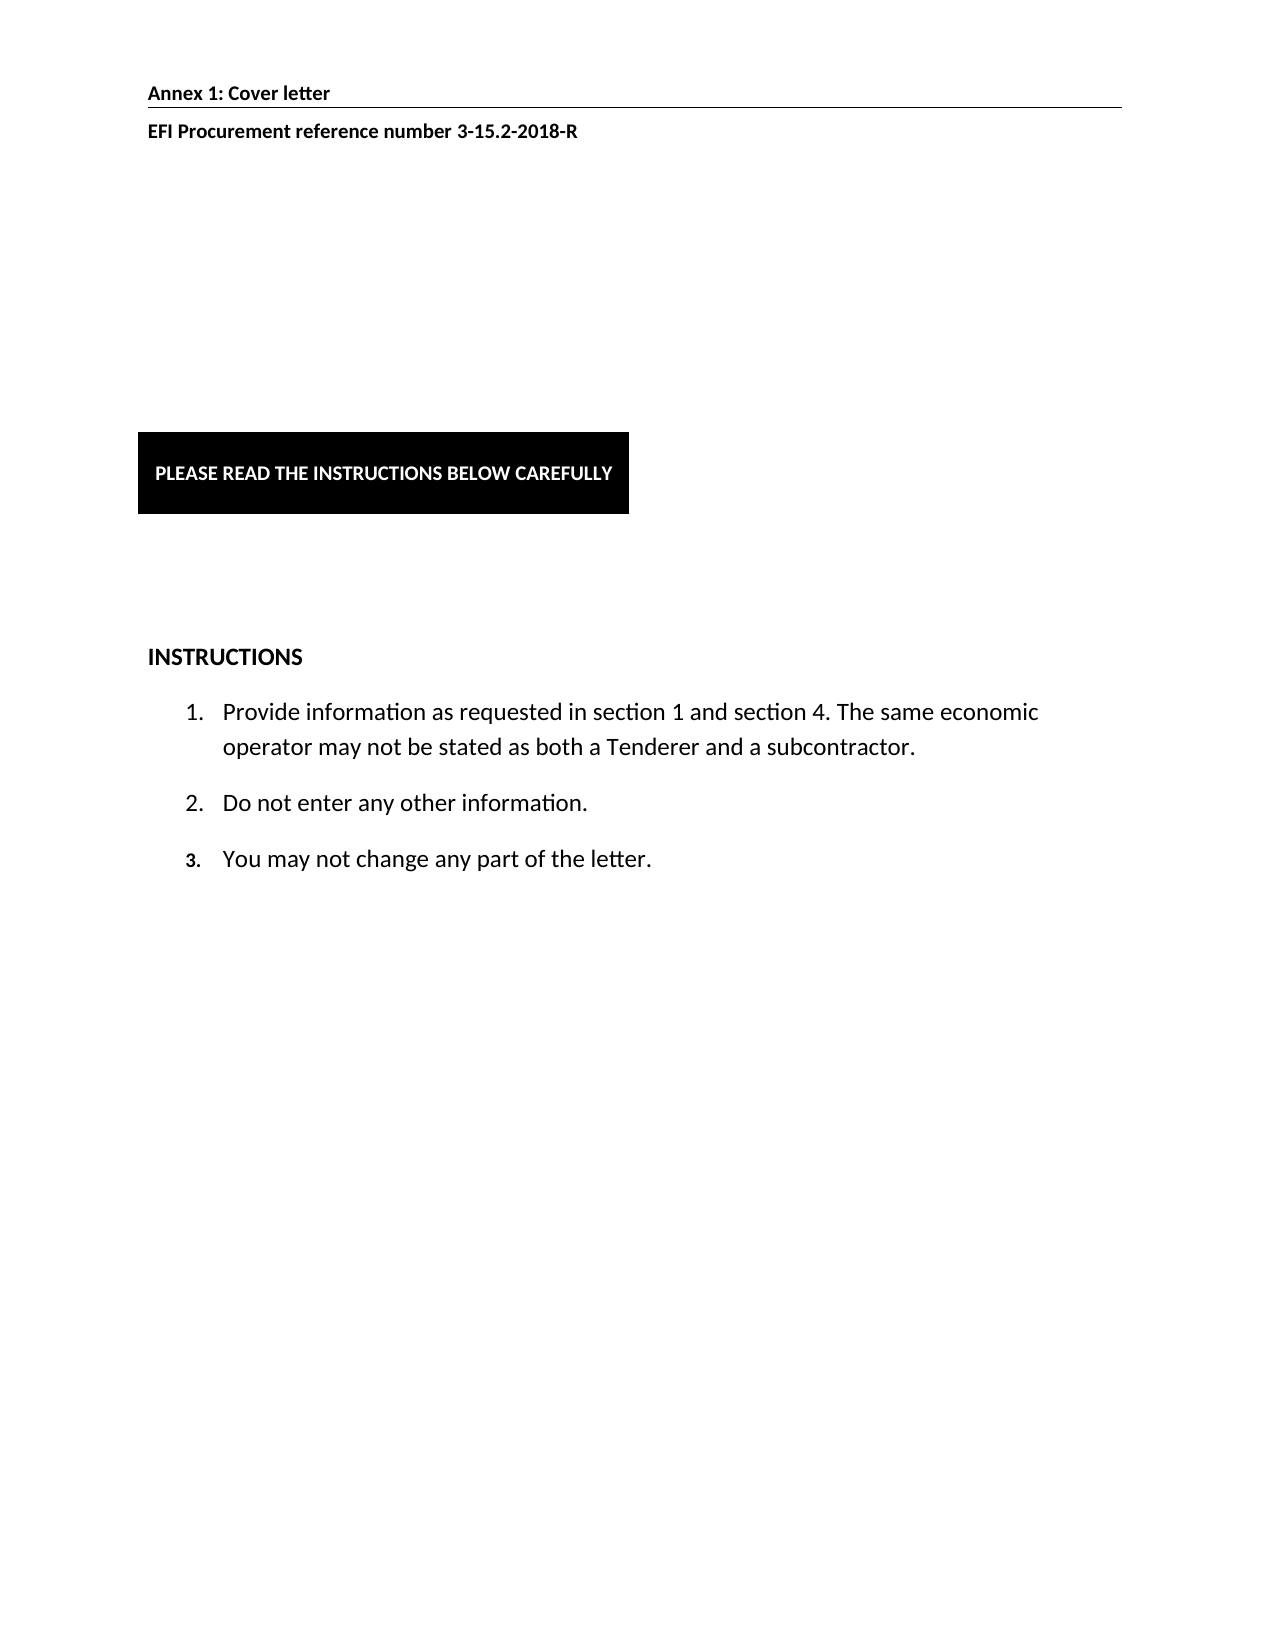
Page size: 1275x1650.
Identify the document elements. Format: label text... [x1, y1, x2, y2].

text Please read the instructions below carefully [139, 457, 628, 483]
text Instructions [148, 641, 1093, 671]
list Provide information as requested in section 1 and section 4. The same economic operator may not be stated as both a Tenderer and a subcontractor. [185, 697, 1093, 762]
list Do not enter any other information. [185, 787, 1093, 818]
list You may not change any part of the letter. [185, 843, 1093, 874]
